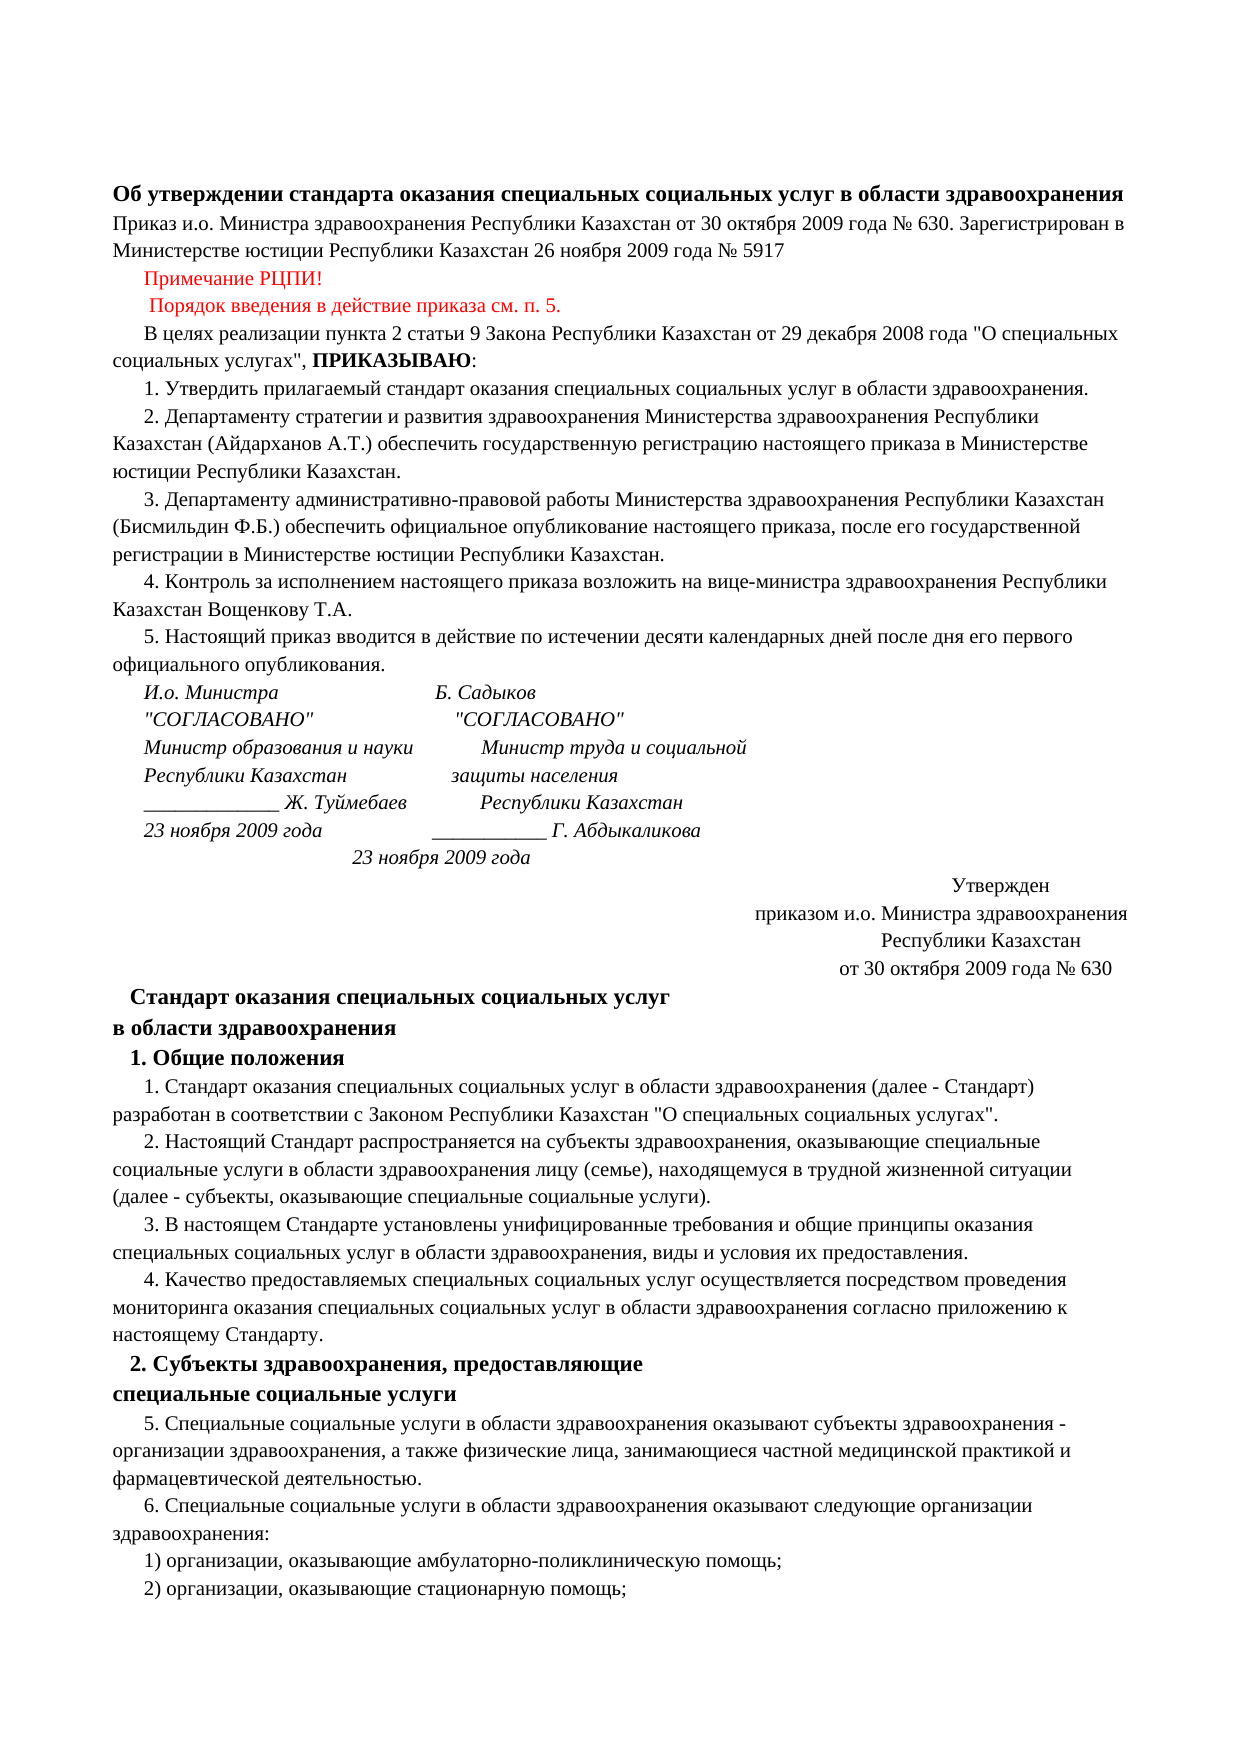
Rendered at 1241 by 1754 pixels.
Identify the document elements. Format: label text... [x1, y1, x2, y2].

text Стандарт оказания специальных социальных услуг в области здравоохранения [112, 983, 1128, 1040]
text "СОГЛАСОВАНО" "СОГЛАСОВАНО" Министр образования и науки Министр труда и социальной Республики Казахстан защиты населения _____________ Ж. Туймебаев Республики Казахстан 23 ноября 2009 года ___________ Г. Абдыкаликова 23 ноября 2009 года [112, 707, 1128, 869]
text 1. Общие положения [112, 1044, 1128, 1070]
text И.о. Министра Б. Садыков [112, 680, 1128, 704]
text В целях реализации пункта 2 статьи 9 Закона Республики Казахстан от 29 декабря 2008 года "О специальных социальных услугах", ПРИКАЗЫВАЮ: 1. Утвердить прилагаемый стандарт оказания специальных социальных услуг в области здравоохранения. 2. Департаменту стратегии и развития здравоохранения Министерства здравоохранения Республики Казахстан (Айдарханов А.Т.) обеспечить государственную регистрацию настоящего приказа в Министерстве юстиции Республики Казахстан. 3. Департаменту административно-правовой работы Министерства здравоохранения Республики Казахстан (Бисмильдин Ф.Б.) обеспечить официальное опубликование настоящего приказа, после его государственной регистрации в Министерстве юстиции Республики Казахстан. 4. Контроль за исполнением настоящего приказа возложить на вице-министра здравоохранения Республики Казахстан Вощенкову Т.А. 5. Настоящий приказ вводится в действие по истечении десяти календарных дней после дня его первого официального опубликования. [112, 321, 1128, 676]
text Утвержден приказом и.о. Министра здравоохранения Республики Казахстан от 30 октября 2009 года № 630 [112, 873, 1128, 980]
text Приказ и.о. Министра здравоохранения Республики Казахстан от 30 октября 2009 года № 630. Зарегистрирован в Министерстве юстиции Республики Казахстан 26 ноября 2009 года № 5917 [112, 210, 1128, 262]
text Примечание РЦПИ! Порядок введения в действие приказа см. п. 5. [112, 266, 1128, 317]
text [112, 1410, 1128, 1600]
text Об утверждении стандарта оказания специальных социальных услуг в области здравоохранения [112, 180, 1128, 207]
text 1. Стандарт оказания специальных социальных услуг в области здравоохранения (далее - Стандарт) разработан в соответствии с Законом Республики Казахстан "О специальных социальных услугах". 2. Настоящий Стандарт распространяется на субъекты здравоохранения, оказывающие специальные социальные услуги в области здравоохранения лицу (семье), находящемуся в трудной жизненной ситуации (далее - субъекты, оказывающие специальные социальные услуги). 3. В настоящем Стандарте установлены унифицированные требования и общие принципы оказания специальных социальных услуг в области здравоохранения, виды и условия их предоставления. 4. Качество предоставляемых специальных социальных услуг осуществляется посредством проведения мониторинга оказания специальных социальных услуг в области здравоохранения согласно приложению к настоящему Стандарту. [112, 1074, 1128, 1346]
text 2. Субъекты здравоохранения, предоставляющие специальные социальные услуги [112, 1350, 1128, 1407]
